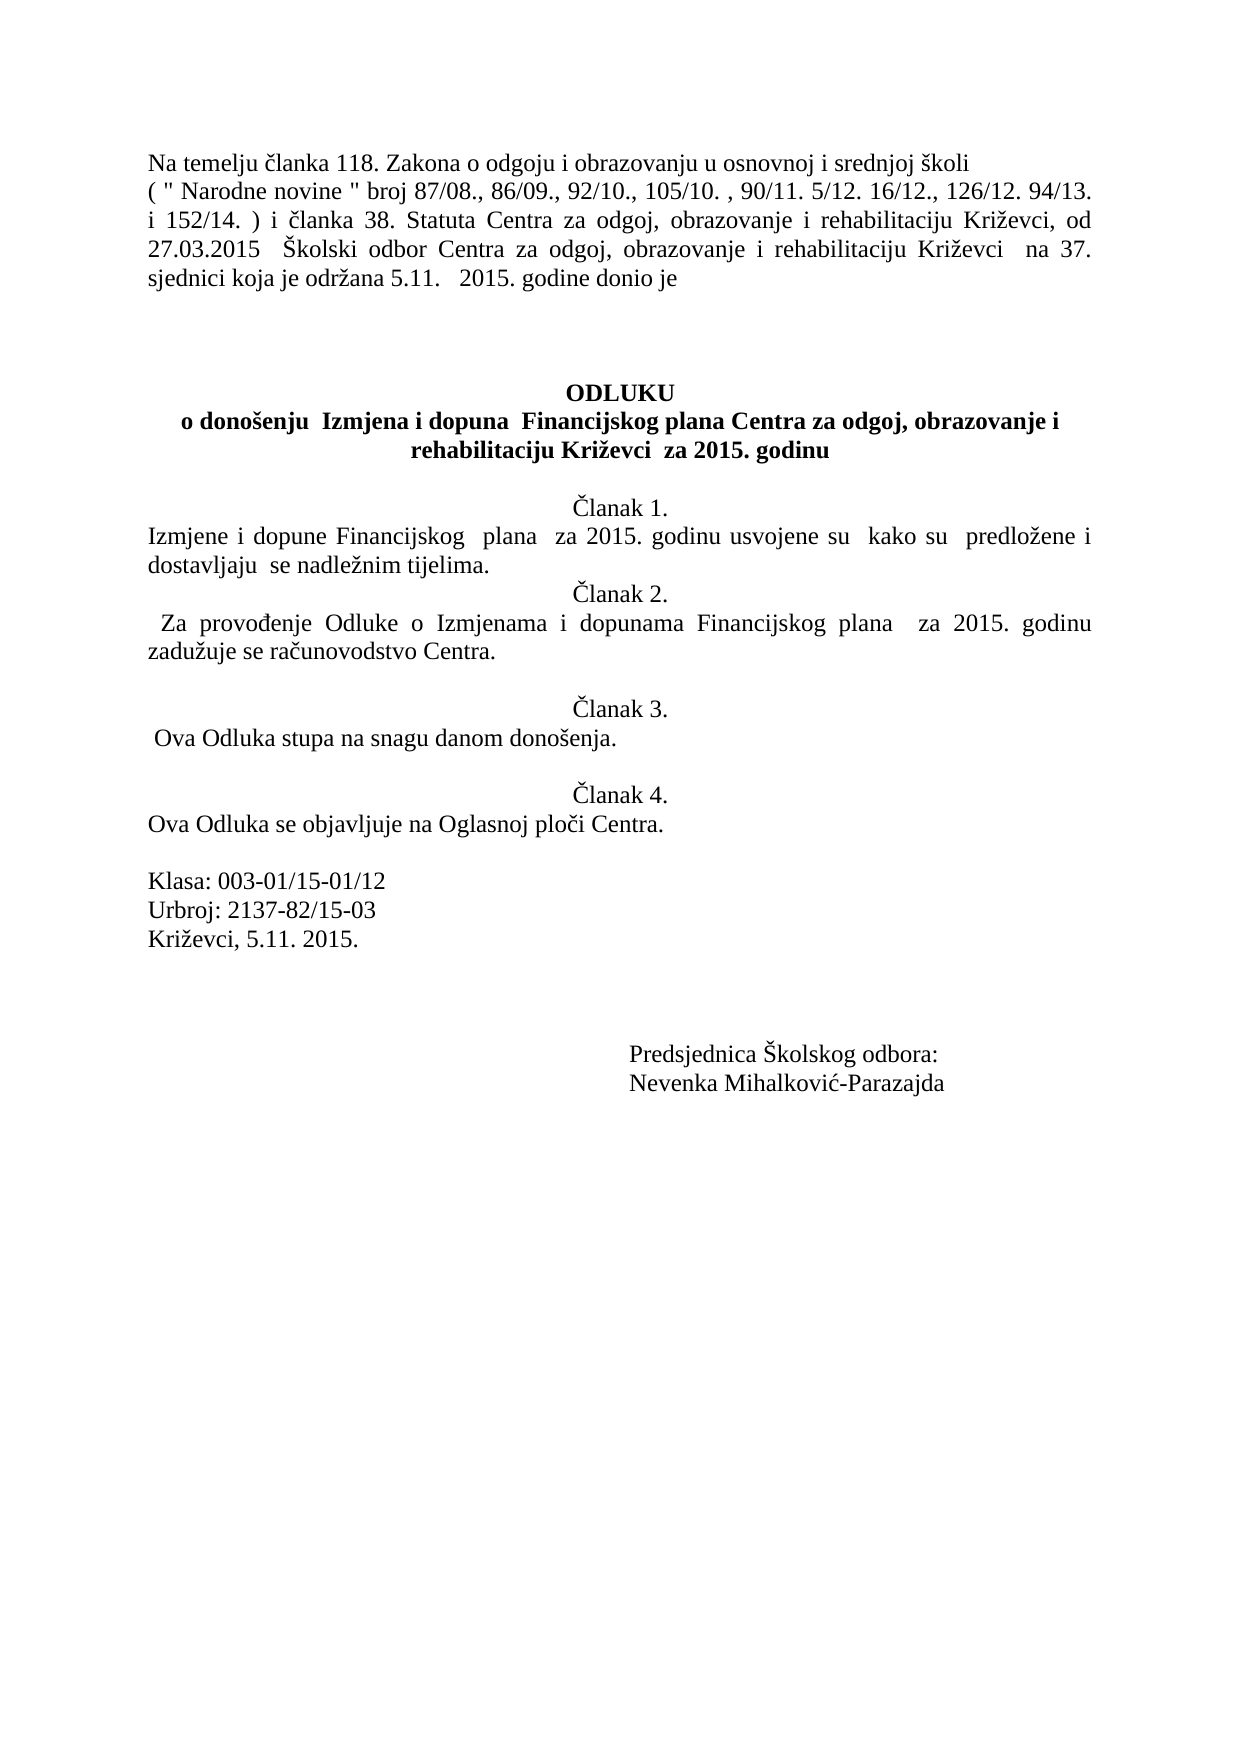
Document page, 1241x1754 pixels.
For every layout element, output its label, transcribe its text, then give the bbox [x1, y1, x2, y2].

text Članak 3. [148, 694, 1093, 723]
text Članak 1. [148, 493, 1093, 521]
text Članak 4. [148, 780, 1093, 809]
text Ova Odluka stupa na snagu danom donošenja. [148, 723, 1093, 751]
text Na temelju članka 118. Zakona o odgoju i obrazovanju u osnovnoj i srednjoj školi [148, 148, 1093, 176]
text o donošenju Izmjena i dopuna Financijskog plana Centra za odgoj, obrazovanje i rehabilitaciju Križevci za 2015. godinu [148, 406, 1093, 464]
text Nevenka Mihalković-Parazajda [148, 1068, 1093, 1096]
text Križevci, 5.11. 2015. [148, 924, 1093, 953]
text Izmjene i dopune Financijskog plana za 2015. godinu usvojene su kako su predložene i dostavljaju se nadležnim tijelima. [148, 521, 1093, 579]
text Predsjednica Školskog odbora: [148, 1039, 1093, 1068]
text ( " Narodne novine " broj 87/08., 86/09., 92/10., 105/10. , 90/11. 5/12. 16/12., 126/12. 94/13. i 152/14. ) i članka 38. Statuta Centra za odgoj, obrazovanje i rehabilitaciju Križevci, od 27.03.2015 Školski odbor Centra za odgoj, obrazovanje i rehabilitaciju Križevci na 37. sjednici koja je održana 5.11. 2015. godine donio je [148, 176, 1093, 291]
text Urbroj: 2137-82/15-03 [148, 895, 1093, 924]
text Članak 2. [148, 579, 1093, 608]
text Ova Odluka se objavljuje na Oglasnoj ploči Centra. [148, 809, 1093, 838]
text Za provođenje Odluke o Izmjenama i dopunama Financijskog plana za 2015. godinu zadužuje se računovodstvo Centra. [148, 608, 1093, 665]
text ODLUKU [148, 378, 1093, 406]
text Klasa: 003-01/15-01/12 [148, 866, 1093, 895]
